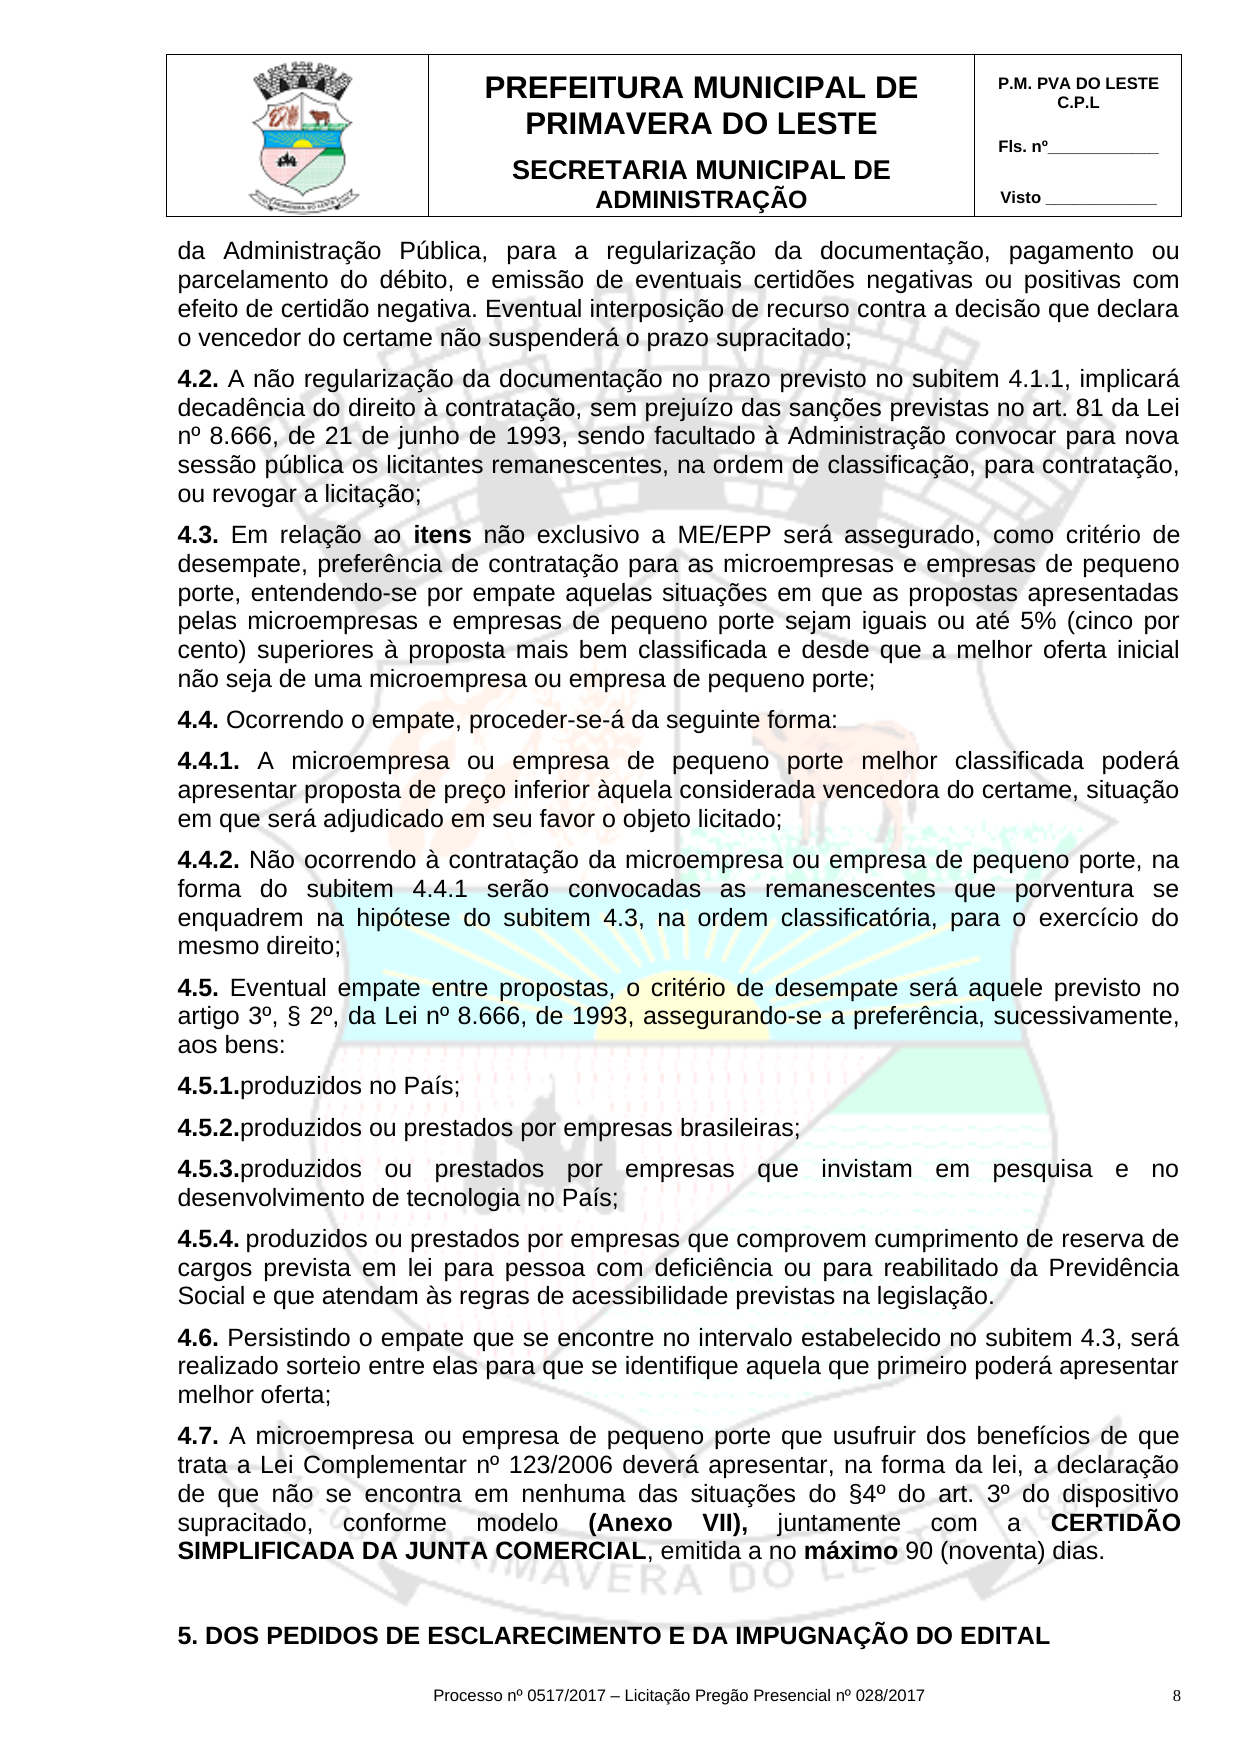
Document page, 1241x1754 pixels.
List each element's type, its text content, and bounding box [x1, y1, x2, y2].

picture [242, 60, 363, 215]
text 4.4. Ocorrendo o empate, proceder-se-á da seguinte forma: [177, 705, 1181, 734]
text 4.5.2.produzidos ou prestados por empresas brasileiras; [177, 1112, 1181, 1141]
text 4.2. A não regularização da documentação no prazo previsto no subitem 4.1.1, implicará decadência do direito à contratação, sem prejuízo das sanções previstas no art. 81 da Lei nº 8.666, de 21 de junho de 1993, sendo facultado à Administração convocar para nova sessão pública os licitantes remanescentes, na ordem de classificação, para contratação, ou revogar a licitação; [177, 364, 1181, 507]
text 5. DOS PEDIDOS DE ESCLARECIMENTO E DA IMPUGNAÇÃO DO EDITAL [177, 1621, 1181, 1649]
text 4.4.2. Não ocorrendo à contratação da microempresa ou empresa de pequeno porte, na forma do subitem 4.4.1 serão convocadas as remanescentes que porventura se enquadrem na hipótese do subitem 4.3, na ordem classificatória, para o exercício do mesmo direito; [177, 845, 1181, 960]
text 4.5.4. produzidos ou prestados por empresas que comprovem cumprimento de reserva de cargos prevista em lei para pessoa com deficiência ou para reabilitado da Previdência Social e que atendam às regras de acessibilidade previstas na legislação. [177, 1224, 1181, 1310]
text 4.5.1.produzidos no País; [177, 1071, 1181, 1100]
text 4.5. Eventual empate entre propostas, o critério de desempate será aquele previsto no artigo 3º, § 2º, da Lei nº 8.666, de 1993, assegurando-se a preferência, sucessivamente, aos bens: [177, 972, 1181, 1059]
text 4.6. Persistindo o empate que se encontre no intervalo estabelecido no subitem 4.3, será realizado sorteio entre elas para que se identifique aquela que primeiro poderá apresentar melhor oferta; [177, 1322, 1181, 1409]
text 4.7. A microempresa ou empresa de pequeno porte que usufruir dos benefícios de que trata a Lei Complementar nº 123/2006 deverá apresentar, na forma da lei, a declaração de que não se encontra em nenhuma das situações do §4º do art. 3º do dispositivo supracitado, conforme modelo (Anexo VII), juntamente com a CERTIDÃO SIMPLIFICADA DA JUNTA COMERCIAL, emitida a no máximo 90 (noventa) dias. [177, 1421, 1181, 1565]
text 4.4.1. A microempresa ou empresa de pequeno porte melhor classificada poderá apresentar proposta de preço inferior àquela considerada vencedora do certame, situação em que será adjudicado em seu favor o objeto licitado; [177, 746, 1181, 832]
text 4.3. Em relação ao itens não exclusivo a ME/EPP será assegurado, como critério de desempate, preferência de contratação para as microempresas e empresas de pequeno porte, entendendo-se por empate aquelas situações em que as propostas apresentadas pelas microempresas e empresas de pequeno porte sejam iguais ou até 5% (cinco por cento) superiores à proposta mais bem classificada e desde que a melhor oferta inicial não seja de uma microempresa ou empresa de pequeno porte; [177, 520, 1181, 692]
text 4.5.3.produzidos ou prestados por empresas que invistam em pesquisa e no desenvolvimento de tecnologia no País; [177, 1154, 1181, 1211]
